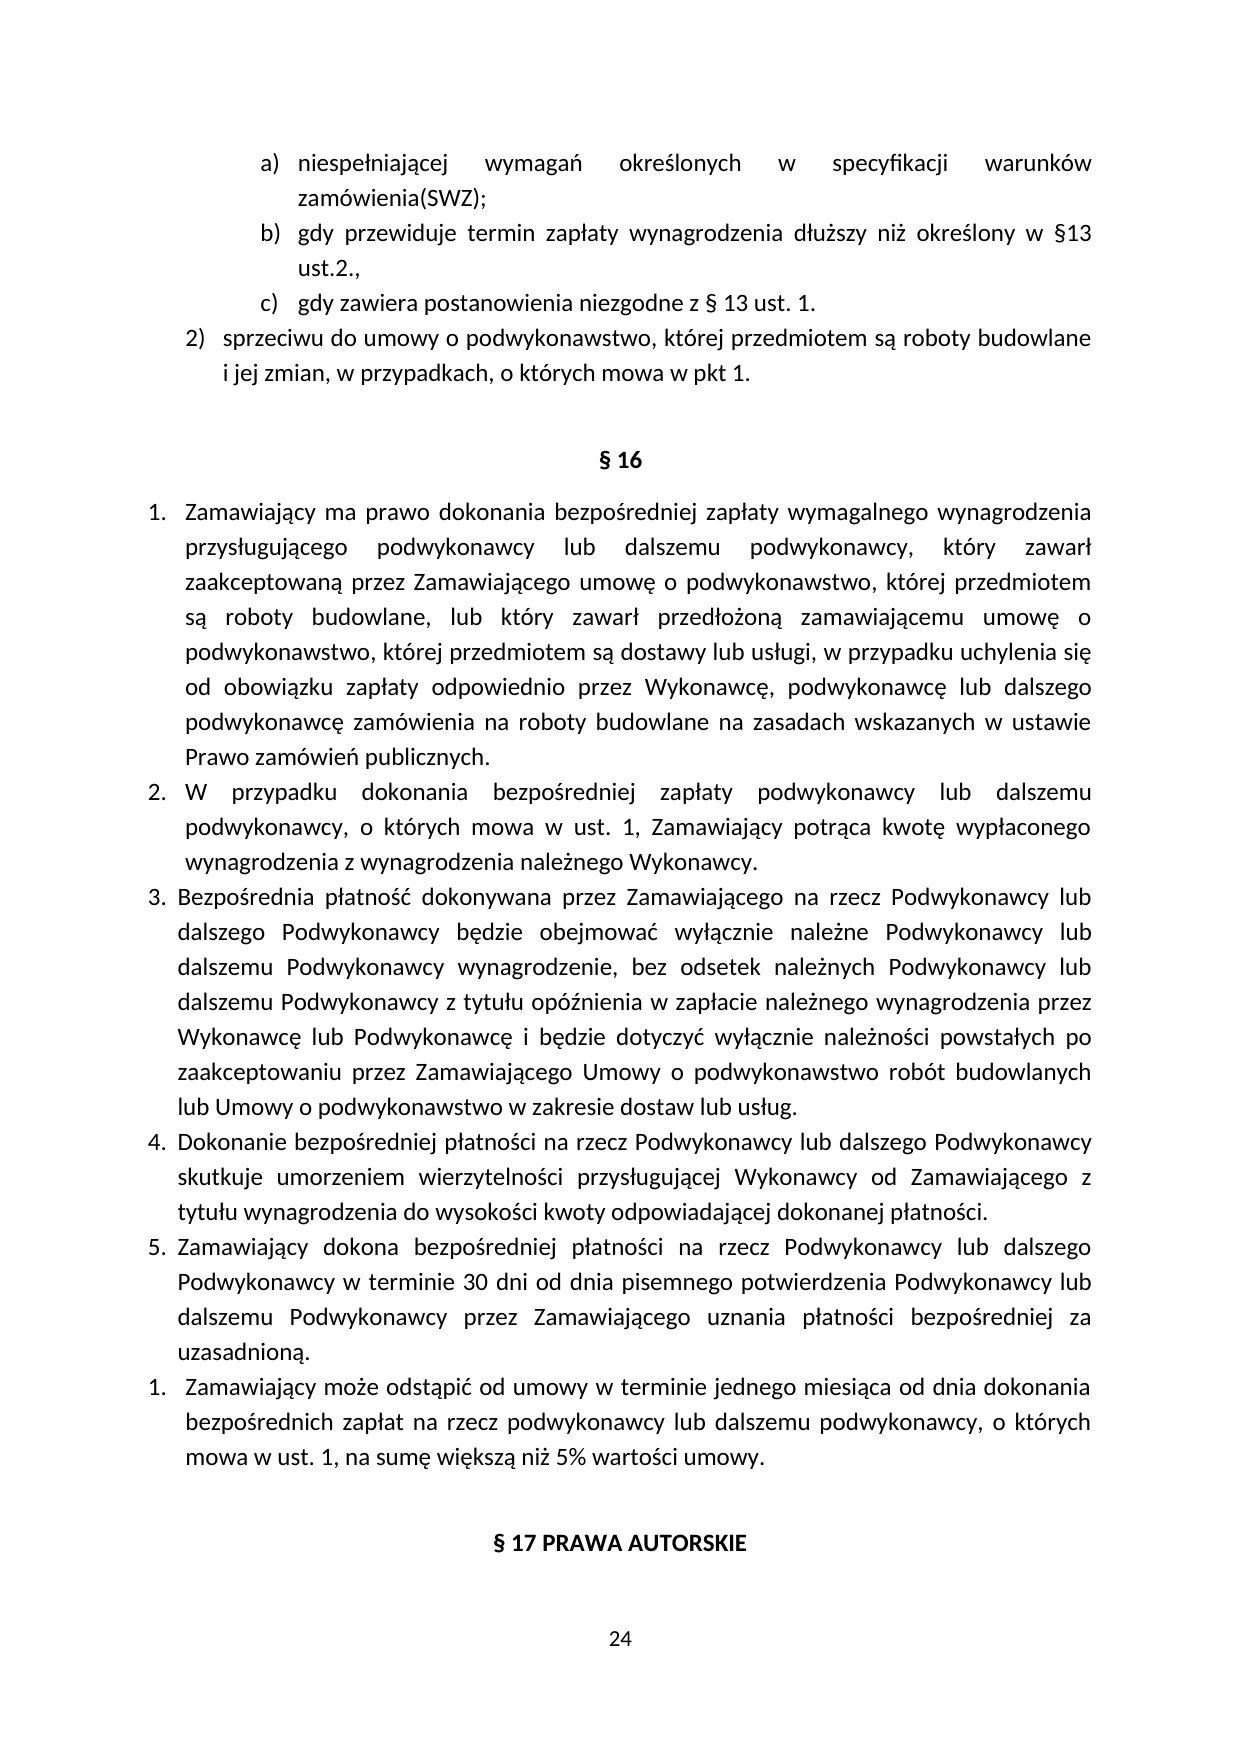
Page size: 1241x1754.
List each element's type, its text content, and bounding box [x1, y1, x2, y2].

list Bezpośrednia płatność dokonywana przez Zamawiającego na rzecz Podwykonawcy lub dalszego Podwykonawcy będzie obejmować wyłącznie należne Podwykonawcy lub dalszemu Podwykonawcy wynagrodzenie, bez odsetek należnych Podwykonawcy lub dalszemu Podwykonawcy z tytułu opóźnienia w zapłacie należnego wynagrodzenia przez Wykonawcę lub Podwykonawcę i będzie dotyczyć wyłącznie należności powstałych po zaakceptowaniu przez Zamawiającego Umowy o podwykonawstwo robót budowlanych lub Umowy o podwykonawstwo w zakresie dostaw lub usług. [148, 881, 1093, 1121]
list gdy przewiduje termin zapłaty wynagrodzenia dłuższy niż określony w §13 ust.2., [260, 218, 1093, 283]
list gdy zawiera postanowienia niezgodne z § 13 ust. 1. [260, 288, 1093, 318]
text § 16 [148, 444, 1093, 475]
text § 17 Prawa autorskie [148, 1528, 1093, 1558]
list Zamawiający może odstąpić od umowy w terminie jednego miesiąca od dnia dokonania bezpośrednich zapłat na rzecz podwykonawcy lub dalszemu podwykonawcy, o których mowa w ust. 1, na sumę większą niż 5% wartości umowy. [148, 1371, 1093, 1471]
list W przypadku dokonania bezpośredniej zapłaty podwykonawcy lub dalszemu podwykonawcy, o których mowa w ust. 1, Zamawiający potrąca kwotę wypłaconego wynagrodzenia z wynagrodzenia należnego Wykonawcy. [148, 776, 1093, 876]
list Dokonanie bezpośredniej płatności na rzecz Podwykonawcy lub dalszego Podwykonawcy skutkuje umorzeniem wierzytelności przysługującej Wykonawcy od Zamawiającego z tytułu wynagrodzenia do wysokości kwoty odpowiadającej dokonanej płatności. [148, 1126, 1093, 1226]
list Zamawiający dokona bezpośredniej płatności na rzecz Podwykonawcy lub dalszego Podwykonawcy w terminie 30 dni od dnia pisemnego potwierdzenia Podwykonawcy lub dalszemu Podwykonawcy przez Zamawiającego uznania płatności bezpośredniej za uzasadnioną. [148, 1231, 1093, 1366]
list Zamawiający ma prawo dokonania bezpośredniej zapłaty wymagalnego wynagrodzenia przysługującego podwykonawcy lub dalszemu podwykonawcy, który zawarł zaakceptowaną przez Zamawiającego umowę o podwykonawstwo, której przedmiotem są roboty budowlane, lub który zawarł przedłożoną zamawiającemu umowę o podwykonawstwo, której przedmiotem są dostawy lub usługi, w przypadku uchylenia się od obowiązku zapłaty odpowiednio przez Wykonawcę, podwykonawcę lub dalszego podwykonawcę zamówienia na roboty budowlane na zasadach wskazanych w ustawie Prawo zamówień publicznych. [148, 496, 1093, 771]
list sprzeciwu do umowy o podwykonawstwo, której przedmiotem są roboty budowlane i jej zmian, w przypadkach, o których mowa w pkt 1. [185, 323, 1093, 388]
list niespełniającej wymagań określonych w specyfikacji warunków zamówienia(SWZ); [260, 148, 1093, 213]
